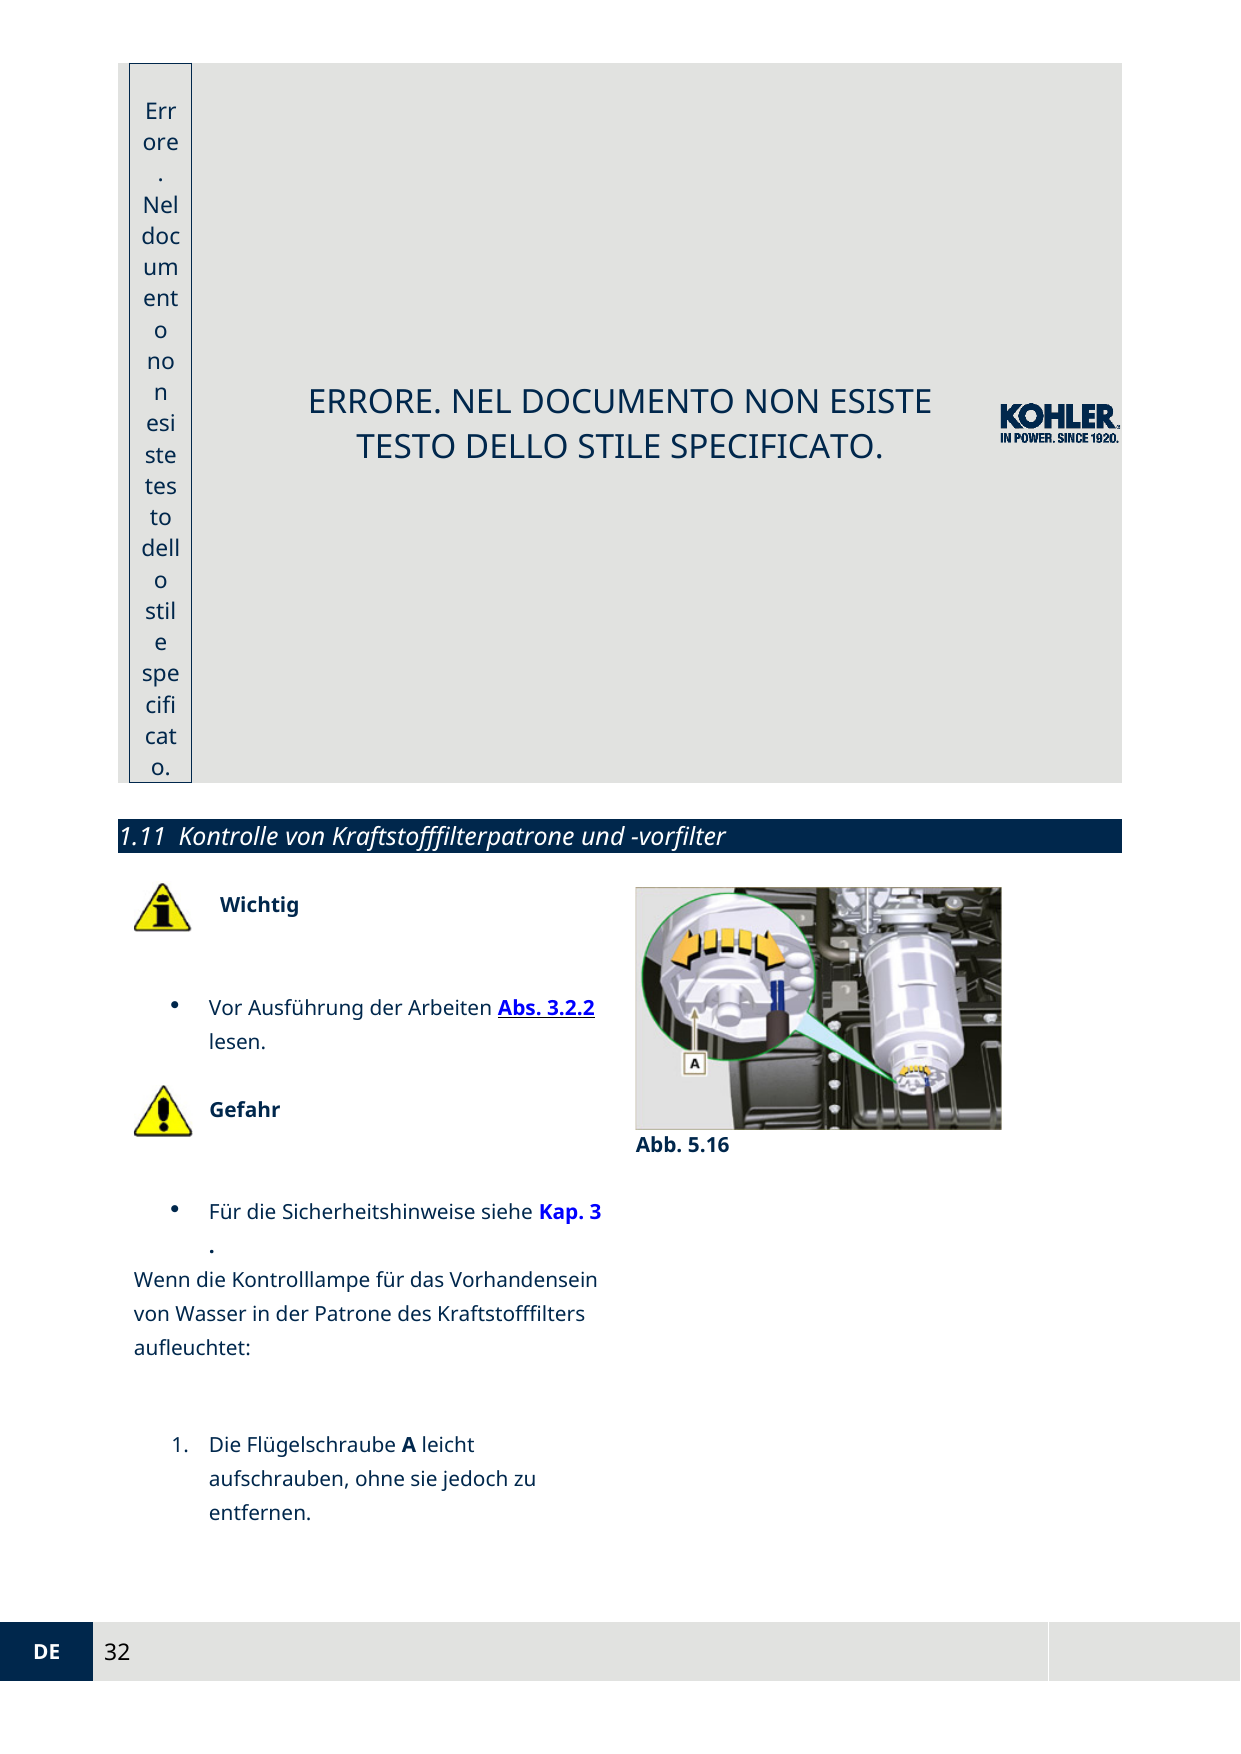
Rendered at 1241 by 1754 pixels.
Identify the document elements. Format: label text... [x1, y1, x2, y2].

picture [1000, 403, 1121, 443]
subtitle Kontrolle von Kraftstofffilterpatrone und -vorfilter [118, 819, 1122, 853]
picture [635, 887, 1002, 1130]
table_header Wichtig Vor Ausführung der Arbeiten Abs. 3.2.2 lesen. Gefahr Für die Sicherheitshinweise siehe Kap. 3 . Wenn die Kontrolllampe für das Vorhandensein von Wasser in der Patrone des Kraftstofffilters aufleuchtet: Die Flügelschraube A leicht aufschrauben, ohne sie jedoch zu entfernen. Das eventuell vorhandene Wasser ablassen. Die Flügelschraube A wieder festschrauben, sobald Kraftstoff auszutreten beginnt. [118, 872, 620, 1544]
picture [133, 881, 193, 932]
picture [133, 1085, 193, 1137]
table_header Abb. 5.16 [620, 872, 1122, 1544]
